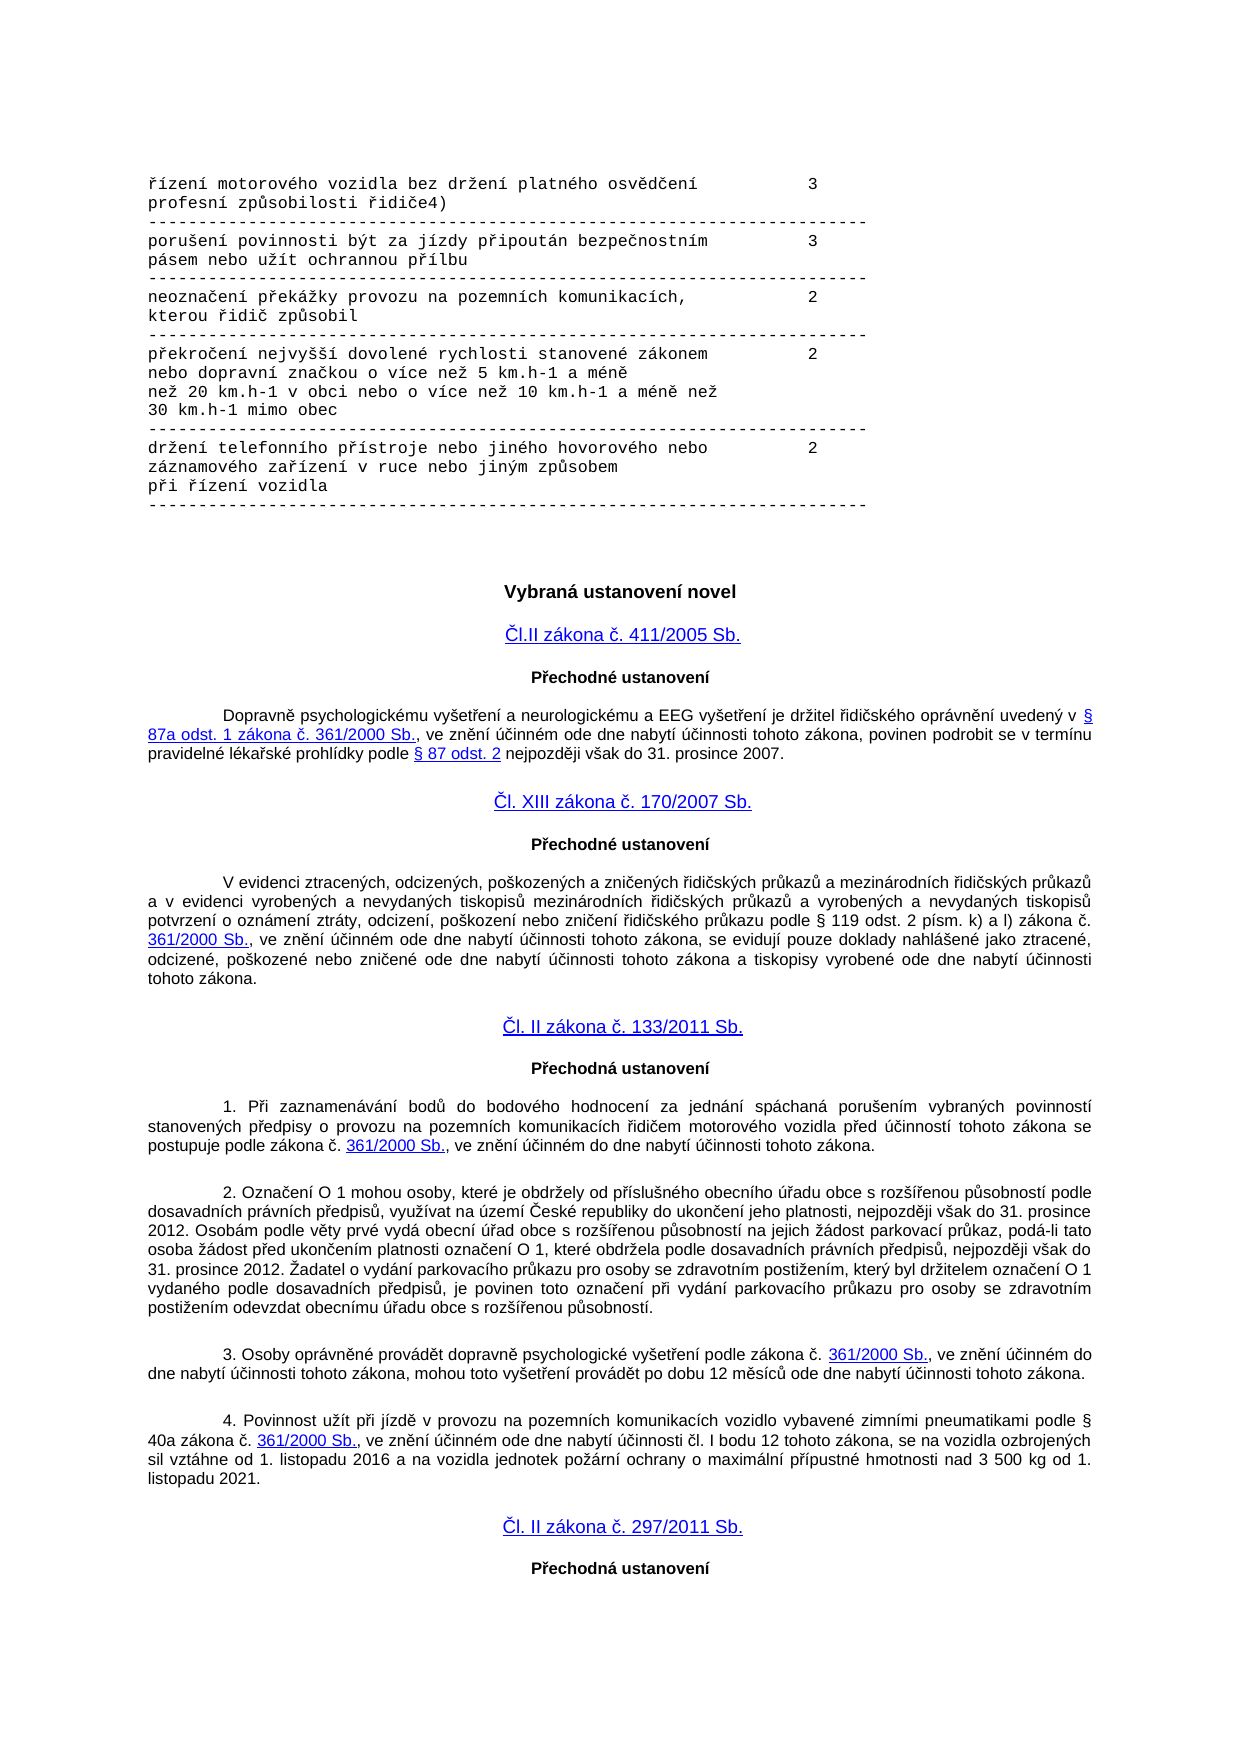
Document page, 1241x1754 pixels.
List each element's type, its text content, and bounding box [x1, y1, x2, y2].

text kterou řidič způsobil [148, 308, 1092, 327]
text 3. Osoby oprávněné provádět dopravně psychologické vyšetření podle zákona č. 361/2000 Sb., ve znění účinném do dne nabytí účinnosti tohoto zákona, mohou toto vyšetření provádět po dobu 12 měsíců ode dne nabytí účinnosti tohoto zákona. [148, 1345, 1092, 1383]
text 2. Označení O 1 mohou osoby, které je obdržely od příslušného obecního úřadu obce s rozšířenou působností podle dosavadních právních předpisů, využívat na území České republiky do ukončení jeho platnosti, nejpozději však do 31. prosince 2012. Osobám podle věty prvé vydá obecní úřad obce s rozšířenou působností na jejich žádost parkovací průkaz, podá-li tato osoba žádost před ukončením platnosti označení O 1, které obdržela podle dosavadních právních předpisů, nejpozději však do 31. prosince 2012. Žadatel o vydání parkovacího průkazu pro osoby se zdravotním postižením, který byl držitelem označení O 1 vydaného podle dosavadních předpisů, je povinen toto označení při vydání parkovacího průkazu pro osoby se zdravotním postižením odevzdat obecnímu úřadu obce s rozšířenou působností. [148, 1183, 1092, 1317]
text při řízení vozidla [148, 477, 1092, 496]
text než 20 km.h-1 v obci nebo o více než 10 km.h-1 a méně než [148, 383, 1092, 402]
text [148, 213, 1092, 232]
text záznamového zařízení v ruce nebo jiným způsobem [148, 458, 1092, 477]
text ------------------------------------------------------------------------ [148, 270, 1092, 289]
text Vybraná ustanovení novel [148, 581, 1092, 603]
text Přechodné ustanovení [148, 667, 1092, 687]
text 1. Při zaznamenávání bodů do bodového hodnocení za jednání spáchaná porušením vybraných povinností stanovených předpisy o provozu na pozemních komunikacích řidičem motorového vozidla před účinností tohoto zákona se postupuje podle zákona č. 361/2000 Sb., ve znění účinném do dne nabytí účinnosti tohoto zákona. [148, 1097, 1092, 1155]
text držení telefonního přístroje nebo jiného hovorového nebo 2 [148, 440, 1092, 458]
text V evidenci ztracených, odcizených, poškozených a zničených řidičských průkazů a mezinárodních řidičských průkazů a v evidenci vyrobených a nevydaných tiskopisů mezinárodních řidičských průkazů a vyrobených a nevydaných tiskopisů potvrzení o oznámení ztráty, odcizení, poškození nebo zničení řidičského průkazu podle § 119 odst. 2 písm. k) a l) zákona č. 361/2000 Sb., ve znění účinném ode dne nabytí účinnosti tohoto zákona, se evidují pouze doklady nahlášené jako ztracené, odcizené, poškozené nebo zničené ode dne nabytí účinnosti tohoto zákona a tiskopisy vyrobené ode dne nabytí účinnosti tohoto zákona. [148, 873, 1092, 988]
text Čl. II zákona č. 133/2011 Sb. [148, 1016, 1092, 1037]
text 4. Povinnost užít při jízdě v provozu na pozemních komunikacích vozidlo vybavené zimními pneumatikami podle § 40a zákona č. 361/2000 Sb., ve znění účinném ode dne nabytí účinnosti čl. I bodu 12 tohoto zákona, se na vozidla ozbrojených sil vztáhne od 1. listopadu 2016 a na vozidla jednotek požární ochrany o maximální přípustné hmotnosti nad 3 500 kg od 1. listopadu 2021. [148, 1411, 1092, 1488]
text Přechodné ustanovení [148, 834, 1092, 853]
text Čl.II zákona č. 411/2005 Sb. [148, 624, 1092, 646]
text porušení povinnosti být za jízdy připoután bezpečnostním 3 [148, 232, 1092, 251]
text neoznačení překážky provozu na pozemních komunikacích, 2 [148, 289, 1092, 308]
text ------------------------------------------------------------------------ [148, 327, 1092, 345]
text Dopravně psychologickému vyšetření a neurologickému a EEG vyšetření je držitel řidičského oprávnění uvedený v § 87a odst. 1 zákona č. 361/2000 Sb., ve znění účinném ode dne nabytí účinnosti tohoto zákona, povinen podrobit se v termínu pravidelné lékařské prohlídky podle § 87 odst. 2 nejpozději však do 31. prosince 2007. [148, 706, 1092, 763]
text 30 km.h-1 mimo obec [148, 402, 1092, 421]
text ------------------------------------------------------------------------ [148, 496, 1092, 515]
text překročení nejvyšší dovolené rychlosti stanovené zákonem 2 [148, 345, 1092, 364]
text Přechodná ustanovení [148, 1559, 1092, 1578]
text nebo dopravní značkou o více než 5 km.h-1 a méně [148, 364, 1092, 383]
text pásem nebo užít ochrannou přílbu [148, 251, 1092, 270]
text profesní způsobilosti řidiče4) [148, 194, 1092, 213]
text řízení motorového vozidla bez držení platného osvědčení 3 [148, 176, 1092, 194]
text Čl. II zákona č. 297/2011 Sb. [148, 1516, 1092, 1537]
text Přechodná ustanovení [148, 1059, 1092, 1078]
text Čl. XIII zákona č. 170/2007 Sb. [148, 791, 1092, 813]
text ------------------------------------------------------------------------ [148, 421, 1092, 440]
